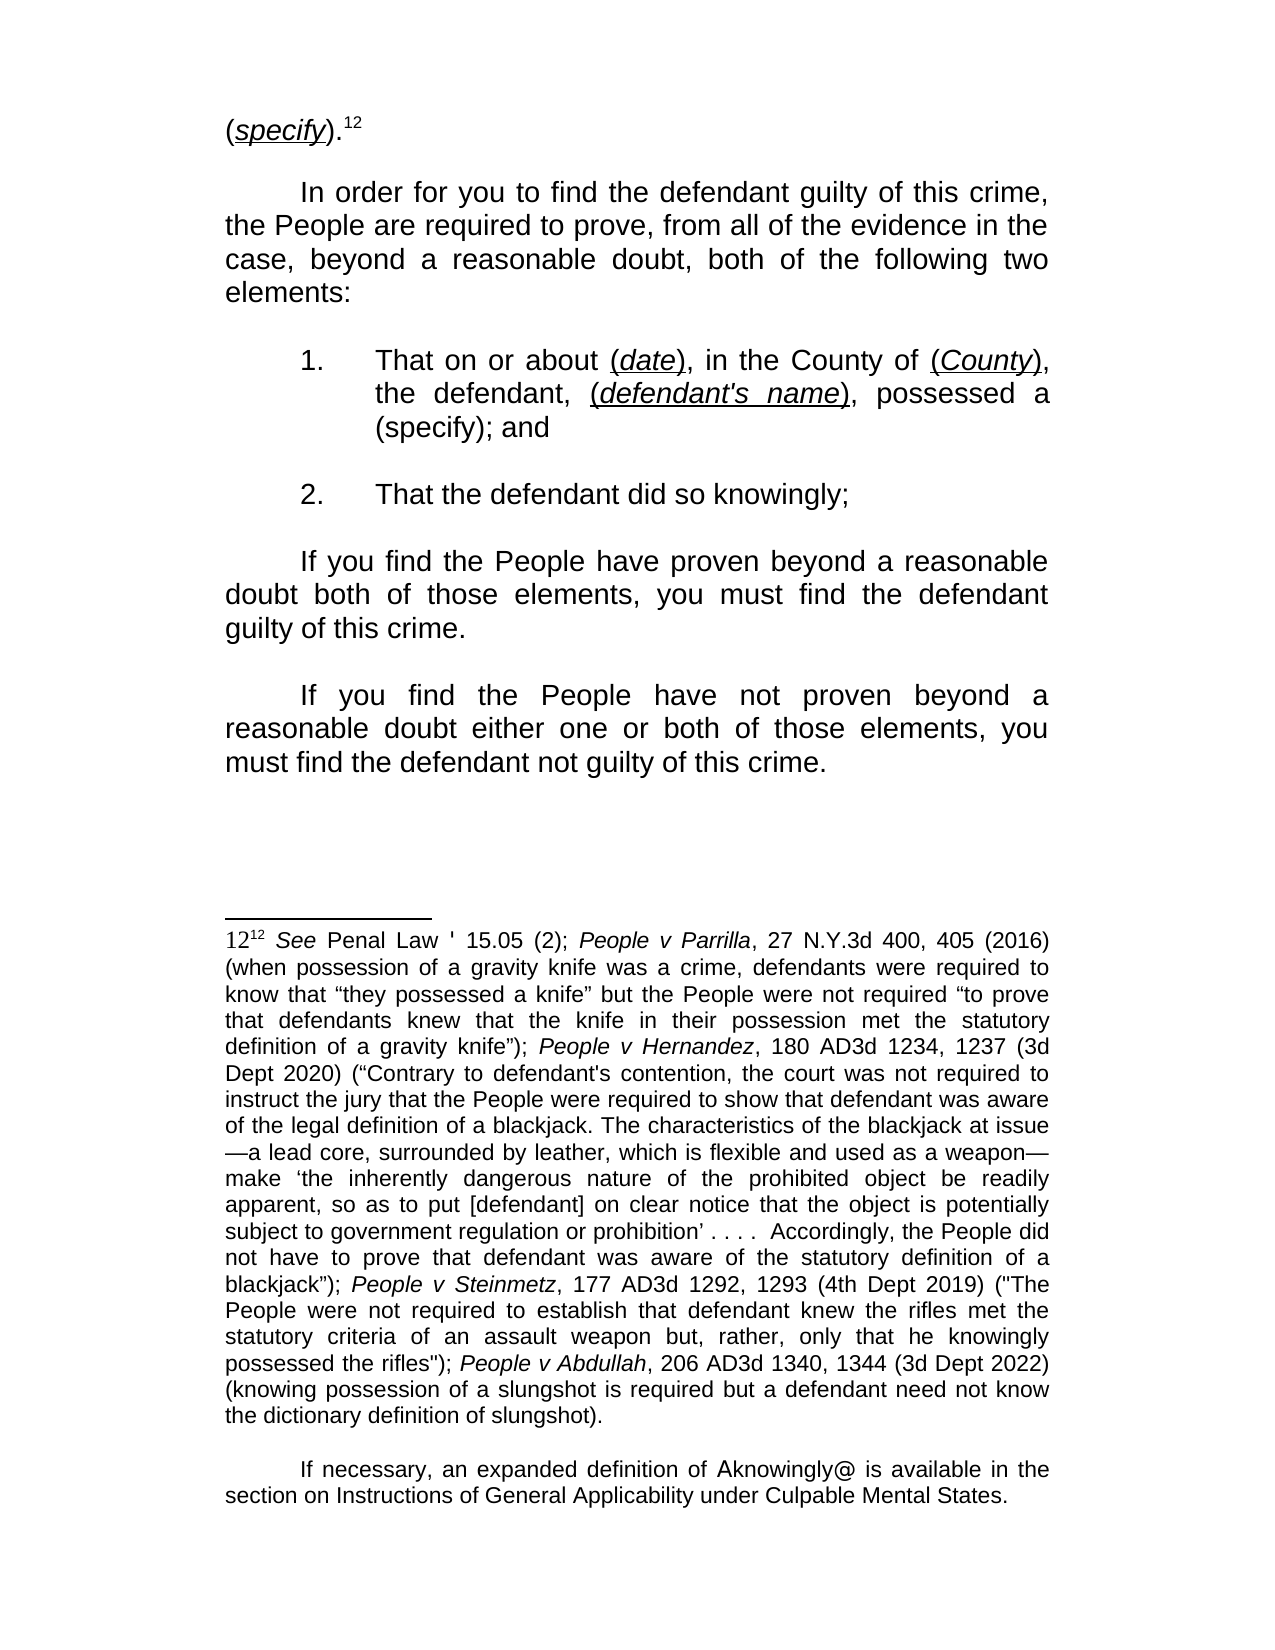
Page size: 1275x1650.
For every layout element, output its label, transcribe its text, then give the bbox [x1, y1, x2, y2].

text 2. That the defendant did so knowingly; [300, 477, 1050, 510]
text In order for you to find the defendant guilty of this crime, the People are required to prove, from all of the evidence in the case, beyond a reasonable doubt, both of the following two elements: [225, 175, 1050, 309]
text If you find the People have not proven beyond a reasonable doubt either one or both of those elements, you must find the defendant not guilty of this crime. [225, 678, 1050, 778]
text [225, 112, 1050, 146]
text 1. That on or about (date), in the County of (County), the defendant, (defendant's name), possessed a (specify); and [300, 342, 1050, 443]
text If you find the People have proven beyond a reasonable doubt both of those elements, you must find the defendant guilty of this crime. [225, 544, 1050, 644]
